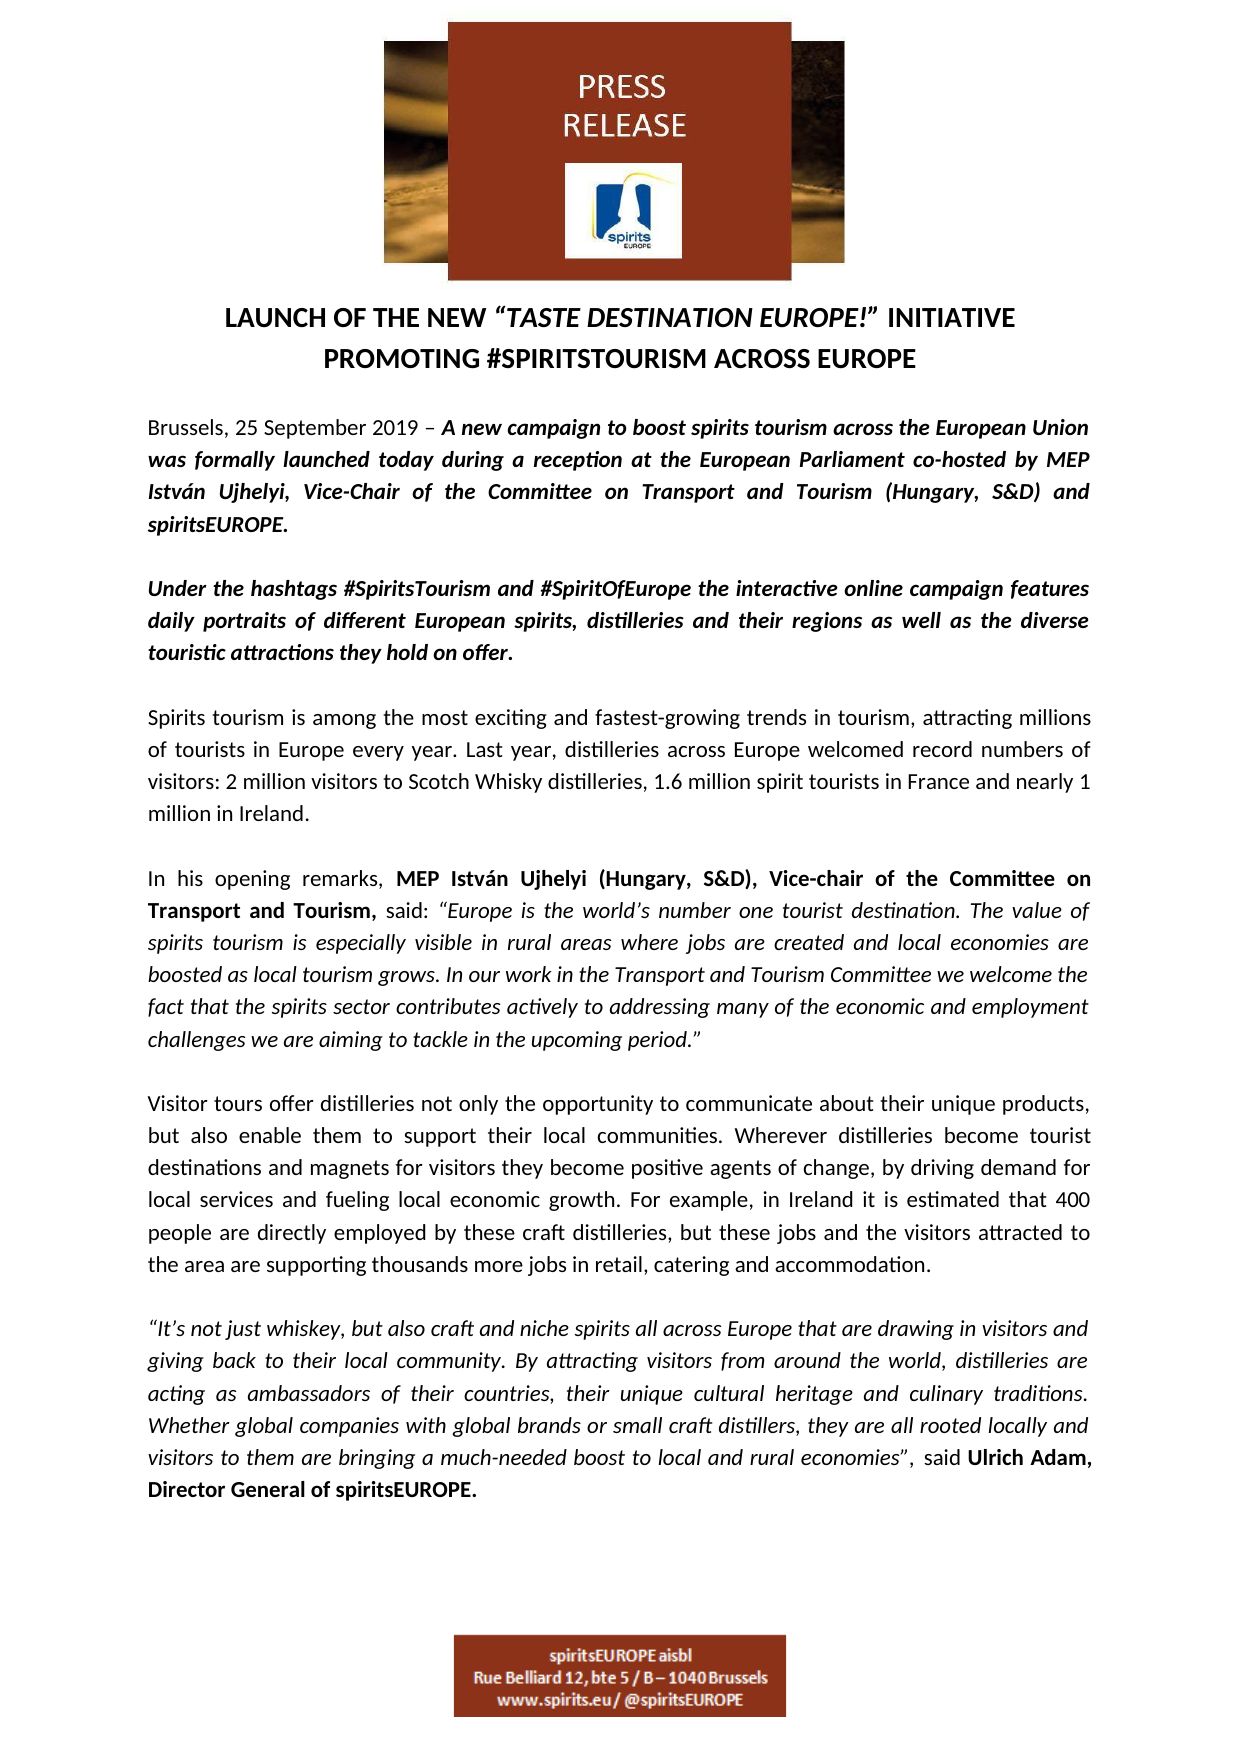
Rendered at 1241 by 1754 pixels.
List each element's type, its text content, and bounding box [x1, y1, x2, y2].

text In his opening remarks, MEP István Ujhelyi (Hungary, S&D), Vice-chair of the Committee on Transport and Tourism, said: “Europe is the world’s number one tourist destination. The value of spirits tourism is especially visible in rural areas where jobs are created and local economies are boosted as local tourism grows. In our work in the Transport and Tourism Committee we welcome the fact that the spirits sector contributes actively to addressing many of the economic and employment challenges we are aiming to tackle in the upcoming period.” [147, 864, 1093, 1053]
text Under the hashtags #SpiritsTourism and #SpiritOfEurope the interactive online campaign features daily portraits of different European spirits, distilleries and their regions as well as the diverse touristic attractions they hold on offer. [147, 574, 1093, 666]
text LAUNCH OF THE NEW “TASTE DESTINATION EUROPE!” INITIATIVE [147, 299, 1093, 335]
text Brussels, 25 September 2019 – A new campaign to boost spirits tourism across the European Union was formally launched today during a reception at the European Parliament co-hosted by MEP István Ujhelyi, Vice-Chair of the Committee on Transport and Tourism (Hungary, S&D) and spiritsEUROPE. [147, 413, 1093, 538]
picture [382, 11, 846, 290]
text “It’s not just whiskey, but also craft and niche spirits all across Europe that are drawing in visitors and giving back to their local community. By attracting visitors from around the world, distilleries are acting as ambassadors of their countries, their unique cultural heritage and culinary traditions. Whether global companies with global brands or small craft distillers, they are all rooted locally and visitors to them are bringing a much-needed boost to local and rural economies”, said Ulrich Adam, Director General of spiritsEUROPE. [147, 1314, 1093, 1503]
picture [453, 1634, 787, 1717]
text Spirits tourism is among the most exciting and fastest-growing trends in tourism, attracting millions of tourists in Europe every year. Last year, distilleries across Europe welcomed record numbers of visitors: 2 million visitors to Scotch Whisky distilleries, 1.6 million spirit tourists in France and nearly 1 million in Ireland. [148, 703, 1093, 827]
text PROMOTING #SPIRITSTOURISM ACROSS EUROPE [147, 340, 1093, 376]
text Visitor tours offer distilleries not only the opportunity to communicate about their unique products, but also enable them to support their local communities. Wherever distilleries become tourist destinations and magnets for visitors they become positive agents of change, by driving demand for local services and fueling local economic growth. For example, in Ireland it is estimated that 400 people are directly employed by these craft distilleries, but these jobs and the visitors attracted to the area are supporting thousands more jobs in retail, catering and accommodation. [147, 1089, 1093, 1278]
